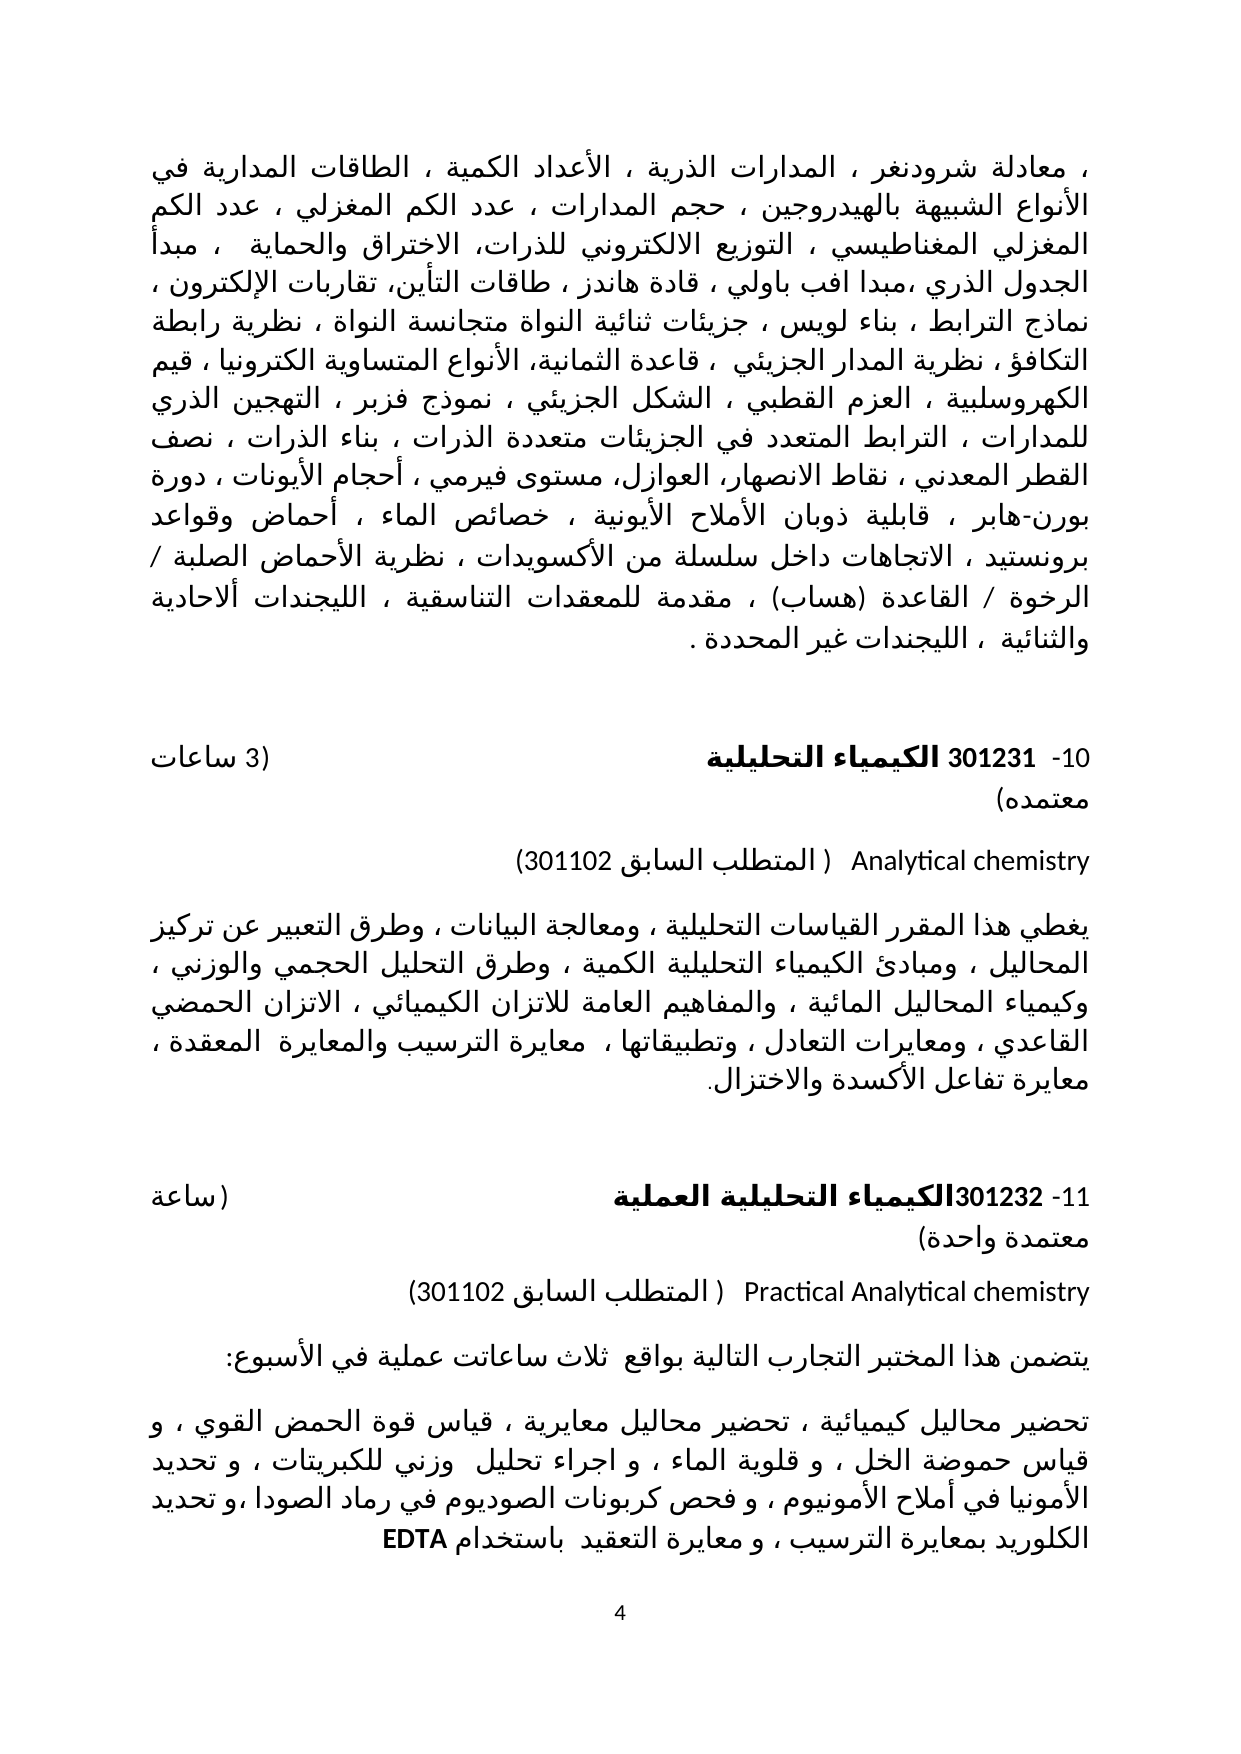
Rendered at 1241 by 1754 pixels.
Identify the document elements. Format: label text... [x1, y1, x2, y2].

text 10- 301231 الكيمياء التحليلية (3 ساعات معتمده) [150, 739, 1090, 816]
text Practical Analytical chemistry ( المتطلب السابق 301102) [150, 1273, 1090, 1308]
text تحضير محاليل كيميائية ، تحضير محاليل معايرية ، قياس قوة الحمض القوي ، و قياس حموضة الخل ، و قلوية الماء ، و اجراء تحليل وزني للكبريتات ، و تحديد الأمونيا في أملاح الأمونيوم ، و فحص كربونات الصوديوم في رماد الصودا ،و تحديد الكلوريد بمعايرة الترسيب ، و معايرة التعقيد باستخدام EDTA [150, 1404, 1090, 1556]
text Analytical chemistry ( المتطلب السابق 301102) [150, 842, 1090, 878]
text 11- 301232الكيمياء التحليلية العملية (ساعة معتمدة واحدة) [150, 1178, 1090, 1255]
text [150, 150, 1090, 656]
text يتضمن هذا المختبر التجارب التالية بواقع ثلاث ساعاتت عملية في الأسبوع: [150, 1338, 1090, 1374]
text يغطي هذا المقرر القياسات التحليلية ، ومعالجة البيانات ، وطرق التعبير عن تركيز المحاليل ، ومبادئ الكيمياء التحليلية الكمية ، وطرق التحليل الحجمي والوزني ، وكيمياء المحاليل المائية ، والمفاهيم العامة للاتزان الكيميائي ، الاتزان الحمضي القاعدي ، ومعايرات التعادل ، وتطبيقاتها ، معايرة الترسيب والمعايرة المعقدة ، معايرة تفاعل الأكسدة والاختزال. [150, 908, 1090, 1096]
